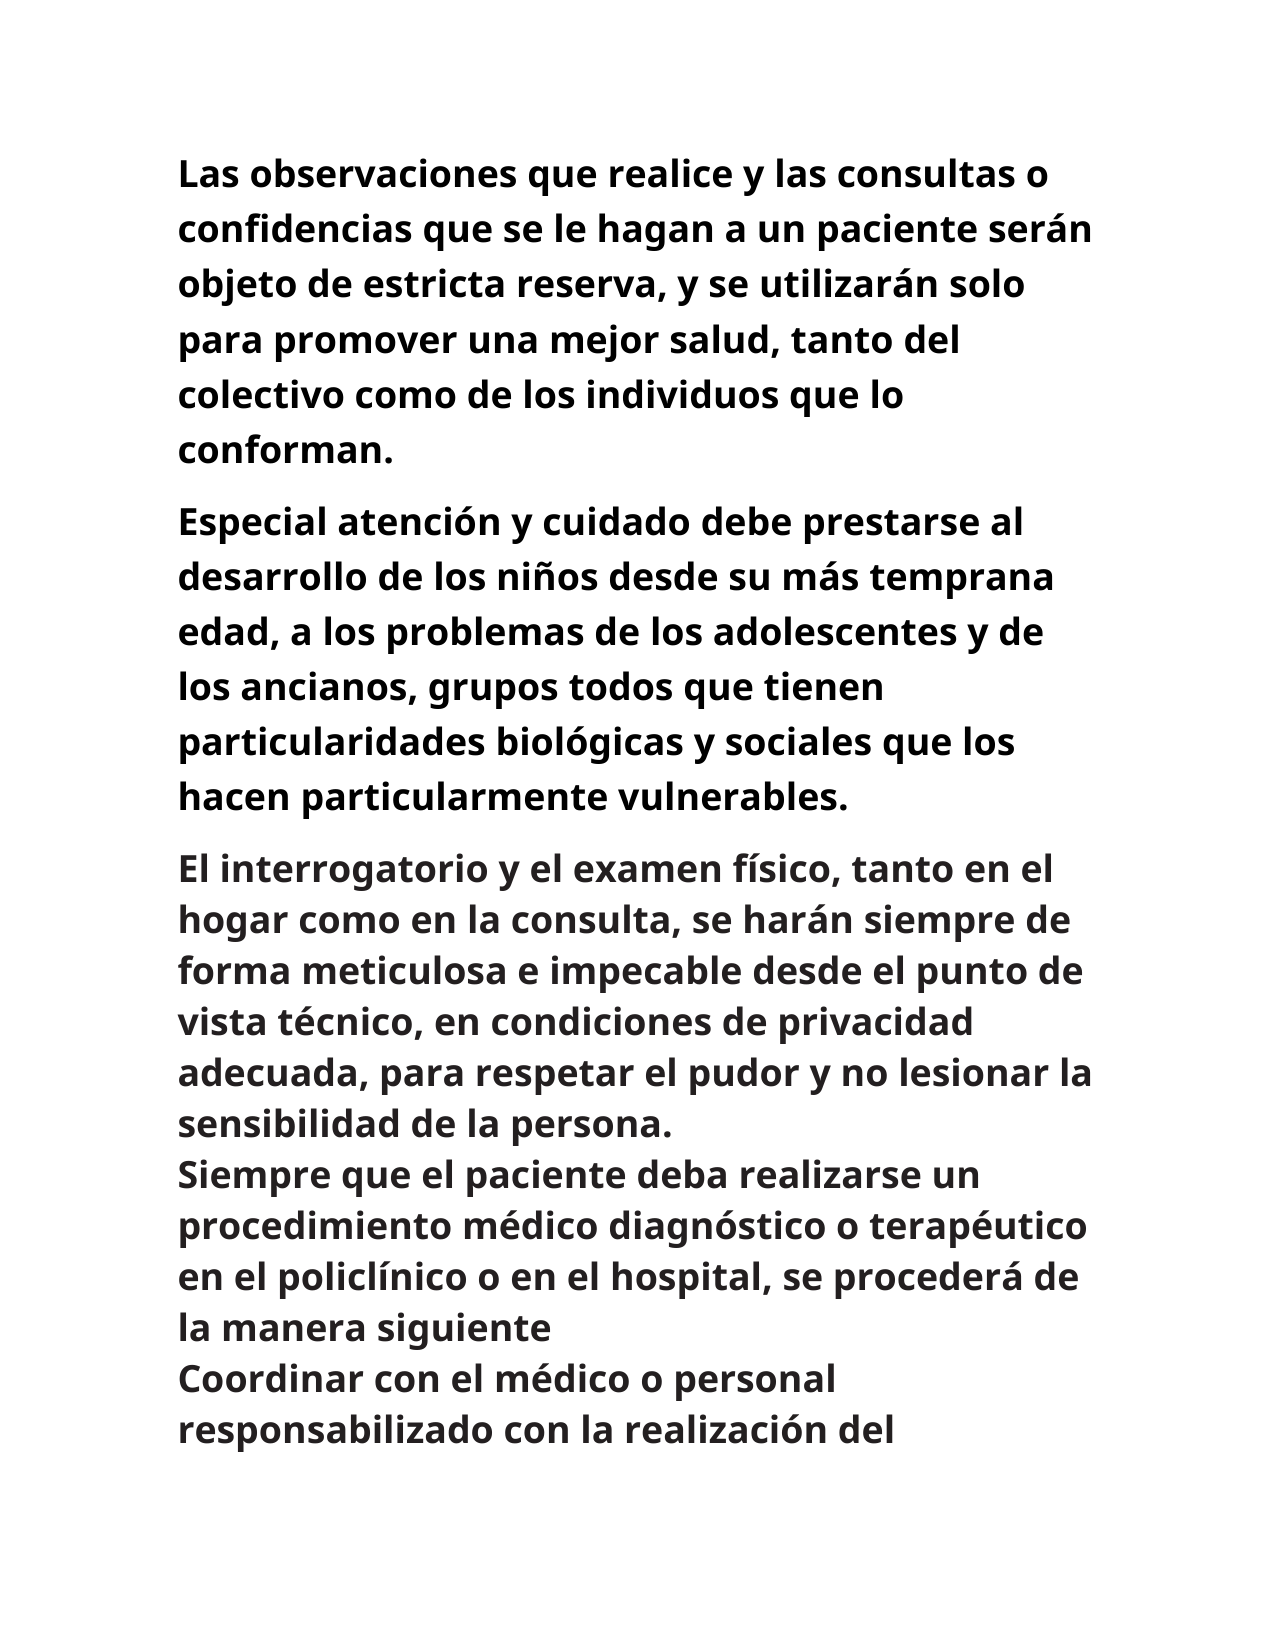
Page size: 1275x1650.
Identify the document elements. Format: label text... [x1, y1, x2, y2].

text El interrogatorio y el examen físico, tanto en el hogar como en la consulta, se harán siempre de forma meticulosa e impecable desde el punto de vista técnico, en condiciones de privacidad adecuada, para respetar el pudor y no lesionar la sensibilidad de la persona. [177, 842, 1098, 1148]
text Las observaciones que realice y las consultas o confidencias que se le hagan a un paciente serán objeto de estricta reserva, y se utilizarán solo para promover una mejor salud, tanto del colectivo como de los individuos que lo conforman. [177, 148, 1098, 474]
text Especial atención y cuidado debe prestarse al desarrollo de los niños desde su más temprana edad, a los problemas de los adolescentes y de los ancianos, grupos todos que tienen particularidades biológicas y sociales que los hacen particularmente vulnerables. [177, 495, 1098, 821]
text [177, 1353, 1098, 1455]
text Siempre que el paciente deba realizarse un procedimiento médico diagnóstico o terapéutico en el policlínico o en el hospital, se procederá de la manera siguiente [177, 1148, 1098, 1353]
